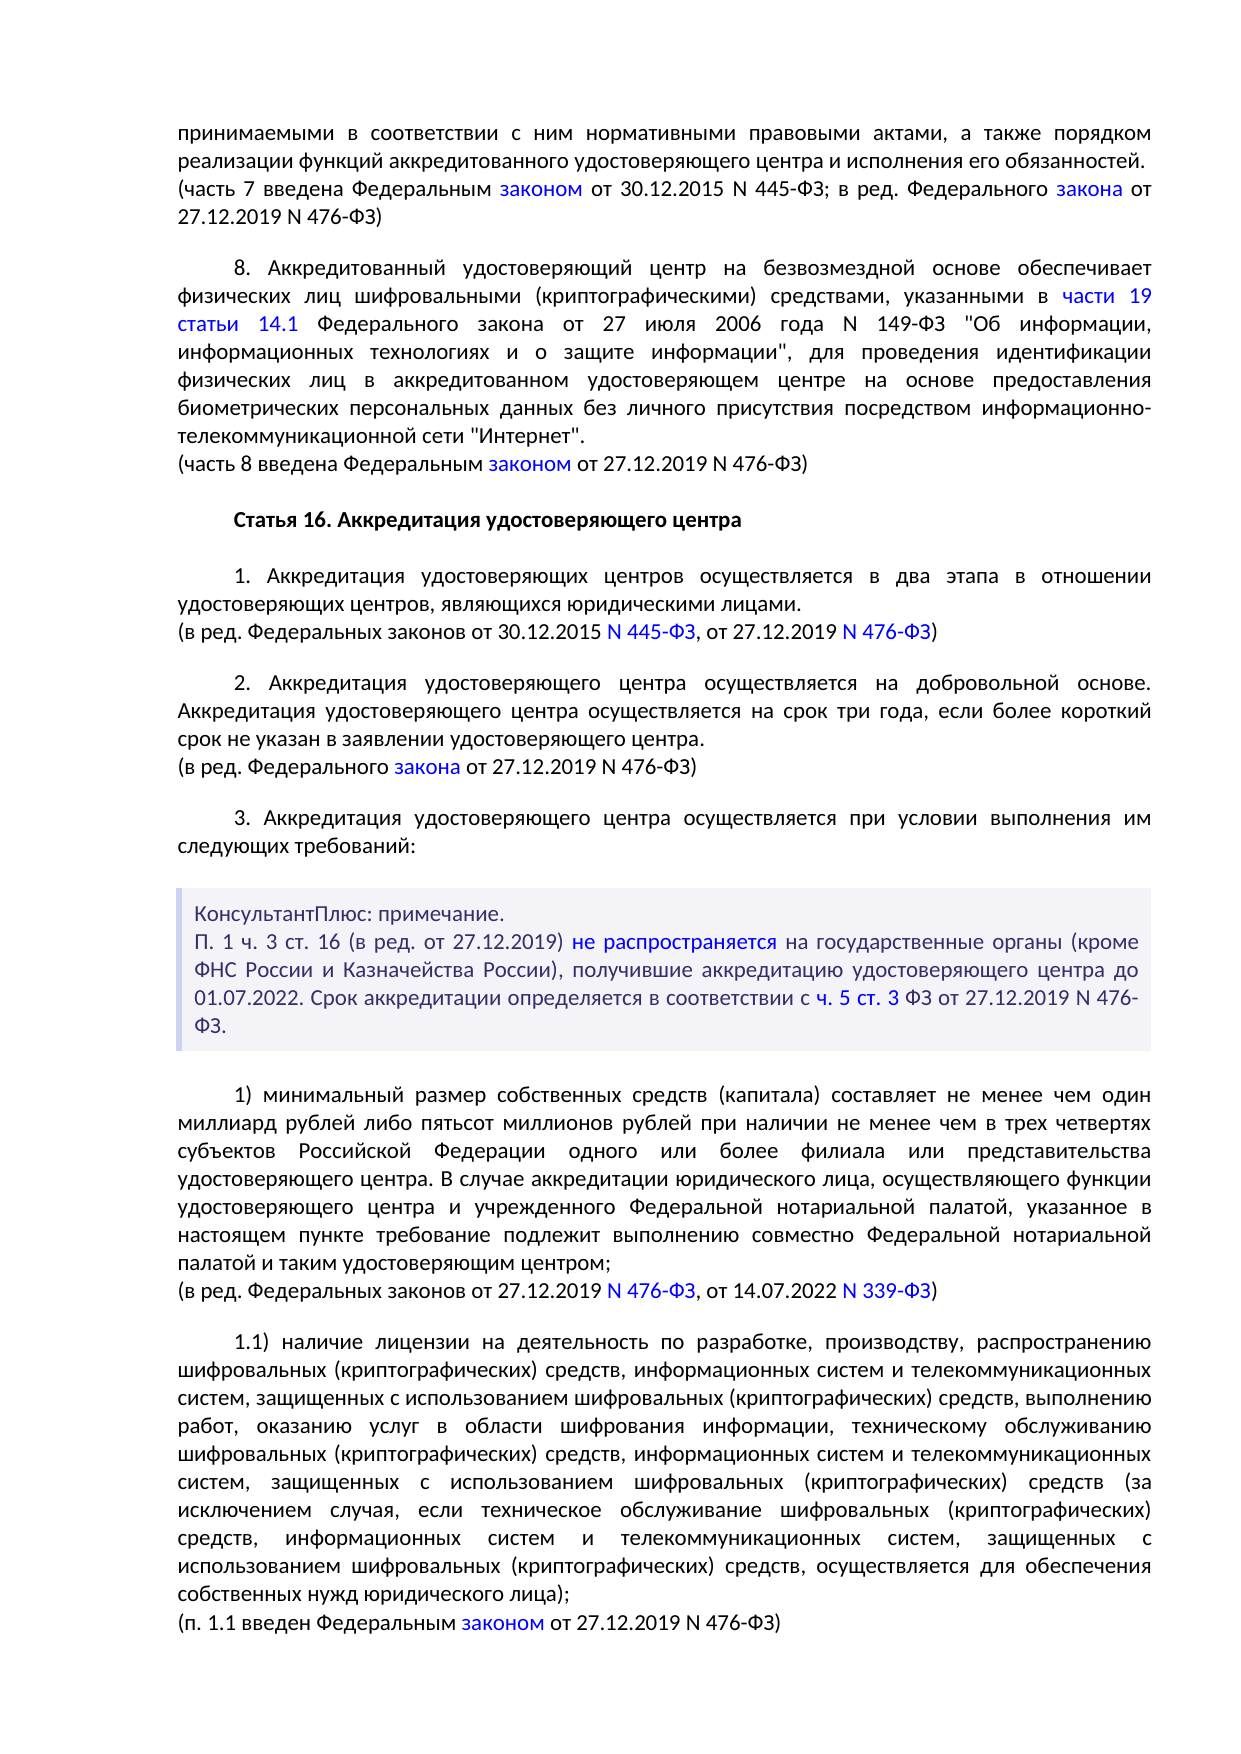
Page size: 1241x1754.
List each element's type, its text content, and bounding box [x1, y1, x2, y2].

text 1) минимальный размер собственных средств (капитала) составляет не менее чем один миллиард рублей либо пятьсот миллионов рублей при наличии не менее чем в трех четвертях субъектов Российской Федерации одного или более филиала или представительства удостоверяющего центра. В случае аккредитации юридического лица, осуществляющего функции удостоверяющего центра и учрежденного Федеральной нотариальной палатой, указанное в настоящем пункте требование подлежит выполнению совместно Федеральной нотариальной палатой и таким удостоверяющим центром; [177, 1080, 1152, 1276]
text 3. Аккредитация удостоверяющего центра осуществляется при условии выполнения им следующих требований: [177, 803, 1152, 859]
text (п. 1.1 введен Федеральным законом от 27.12.2019 N 476-ФЗ) [177, 1608, 1152, 1636]
table_header [182, 888, 194, 1051]
text (в ред. Федеральных законов от 30.12.2015 N 445-ФЗ, от 27.12.2019 N 476-ФЗ) [177, 617, 1152, 645]
text 1. Аккредитация удостоверяющих центров осуществляется в два этапа в отношении удостоверяющих центров, являющихся юридическими лицами. [177, 561, 1152, 617]
text 1.1) наличие лицензии на деятельность по разработке, производству, распространению шифровальных (криптографических) средств, информационных систем и телекоммуникационных систем, защищенных с использованием шифровальных (криптографических) средств, выполнению работ, оказанию услуг в области шифрования информации, техническому обслуживанию шифровальных (криптографических) средств, информационных систем и телекоммуникационных систем, защищенных с использованием шифровальных (криптографических) средств (за исключением случая, если техническое обслуживание шифровальных (криптографических) средств, информационных систем и телекоммуникационных систем, защищенных с использованием шифровальных (криптографических) средств, осуществляется для обеспечения собственных нужд юридического лица); [177, 1327, 1152, 1608]
text (в ред. Федерального закона от 27.12.2019 N 476-ФЗ) [177, 752, 1152, 780]
table_header [176, 888, 182, 1051]
text 2. Аккредитация удостоверяющего центра осуществляется на добровольной основе. Аккредитация удостоверяющего центра осуществляется на срок три года, если более короткий срок не указан в заявлении удостоверяющего центра. [177, 668, 1152, 752]
text (часть 8 введена Федеральным законом от 27.12.2019 N 476-ФЗ) [177, 449, 1152, 477]
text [177, 118, 1152, 174]
table_header КонсультантПлюс: примечание. П. 1 ч. 3 ст. 16 (в ред. от 27.12.2019) не распространяется на государственные органы (кроме ФНС России и Казначейства России), получившие аккредитацию удостоверяющего центра до 01.07.2022. Срок аккредитации определяется в соответствии с ч. 5 ст. 3 ФЗ от 27.12.2019 N 476-ФЗ. [194, 888, 1139, 1051]
title Статья 16. Аккредитация удостоверяющего центра [177, 505, 1152, 533]
text 8. Аккредитованный удостоверяющий центр на безвозмездной основе обеспечивает физических лиц шифровальными (криптографическими) средствами, указанными в части 19 статьи 14.1 Федерального закона от 27 июля 2006 года N 149-ФЗ "Об информации, информационных технологиях и о защите информации", для проведения идентификации физических лиц в аккредитованном удостоверяющем центре на основе предоставления биометрических персональных данных без личного присутствия посредством информационно-телекоммуникационной сети "Интернет". [177, 253, 1152, 449]
text (часть 7 введена Федеральным законом от 30.12.2015 N 445-ФЗ; в ред. Федерального закона от 27.12.2019 N 476-ФЗ) [177, 174, 1152, 230]
text (в ред. Федеральных законов от 27.12.2019 N 476-ФЗ, от 14.07.2022 N 339-ФЗ) [177, 1276, 1152, 1304]
table_header [1139, 888, 1151, 1051]
